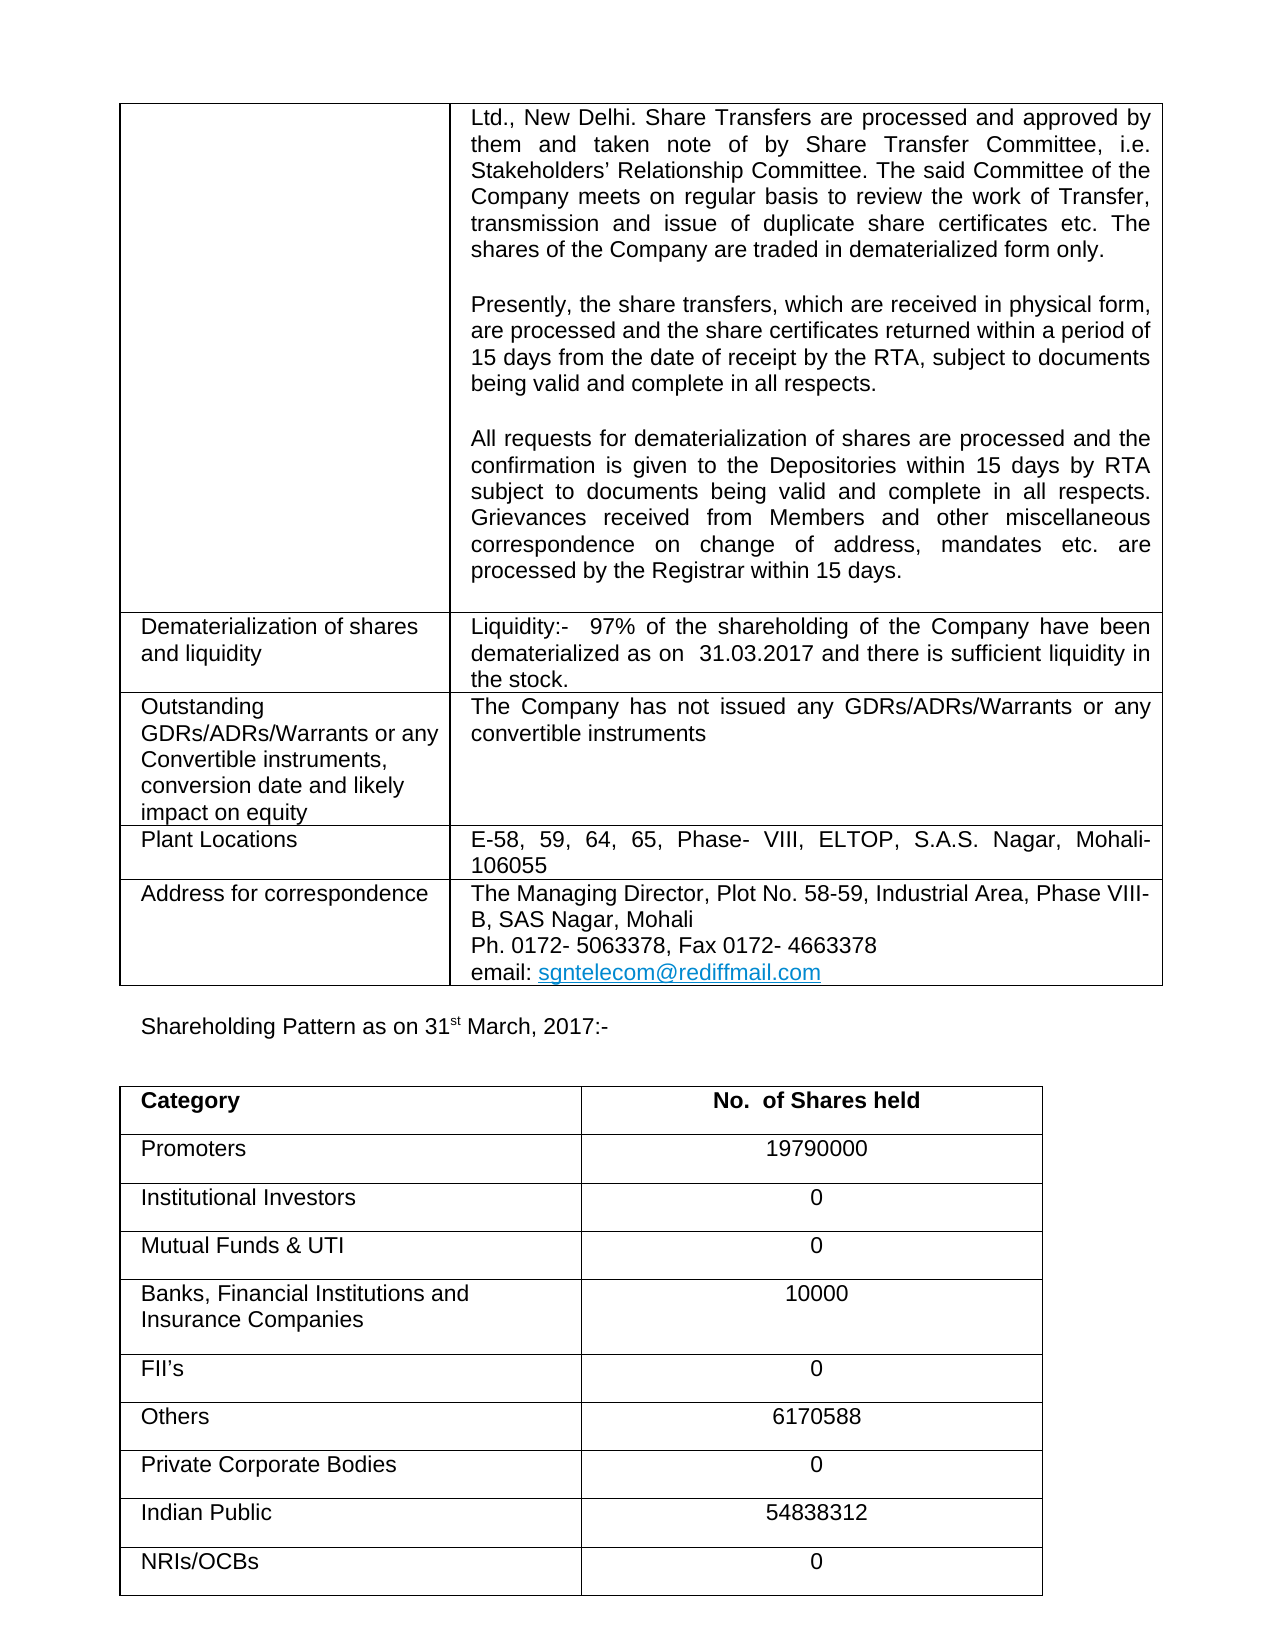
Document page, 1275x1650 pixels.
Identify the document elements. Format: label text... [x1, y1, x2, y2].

table_cell NRIs/OCBs [121, 1548, 581, 1595]
table_cell Outstanding GDRs/ADRs/Warrants or any Convertible instruments, conversion date and likely impact on equity [121, 693, 449, 825]
table_cell The Company has not issued any GDRs/ADRs/Warrants or any convertible instruments [451, 693, 1162, 825]
table_cell 54838312 [582, 1499, 1042, 1547]
table_cell Private Corporate Bodies [121, 1451, 581, 1498]
table_cell FII’s [121, 1355, 581, 1402]
table_cell 10000 [582, 1280, 1042, 1354]
table_cell Banks, Financial Institutions and Insurance Companies [121, 1280, 581, 1354]
table_cell Promoters [121, 1135, 581, 1183]
list Shareholding Pattern as on 31st March, 2017:- [141, 1013, 1106, 1039]
table_cell The Managing Director, Plot No. 58-59, Industrial Area, Phase VIII-B, SAS Nagar, Mohali Ph. 0172- 5063378, Fax 0172- 4663378 email: sgntelecom@rediffmail.com [451, 880, 1162, 985]
table_cell 0 [582, 1548, 1042, 1595]
table_cell Institutional Investors [121, 1184, 581, 1231]
table_cell Dematerialization of shares and liquidity [121, 613, 449, 692]
table_cell Mutual Funds & UTI [121, 1232, 581, 1279]
table_cell Plant Locations [121, 826, 449, 879]
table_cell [451, 104, 1162, 612]
table_cell Indian Public [121, 1499, 581, 1547]
table_cell 0 [582, 1232, 1042, 1279]
table_header Category [121, 1087, 581, 1134]
table_cell 6170588 [582, 1403, 1042, 1450]
table_cell Liquidity:- 97% of the shareholding of the Company have been dematerialized as on 31.03.2017 and there is sufficient liquidity in the stock. [451, 613, 1162, 692]
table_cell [121, 104, 449, 612]
table_cell 19790000 [582, 1135, 1042, 1183]
table_header No. of Shares held [582, 1087, 1042, 1134]
table_cell Others [121, 1403, 581, 1450]
table_cell E-58, 59, 64, 65, Phase- VIII, ELTOP, S.A.S. Nagar, Mohali-106055 [451, 826, 1162, 879]
table_cell Address for correspondence [121, 880, 449, 985]
table_cell 0 [582, 1184, 1042, 1231]
table_cell 0 [582, 1451, 1042, 1498]
table_cell 0 [582, 1355, 1042, 1402]
